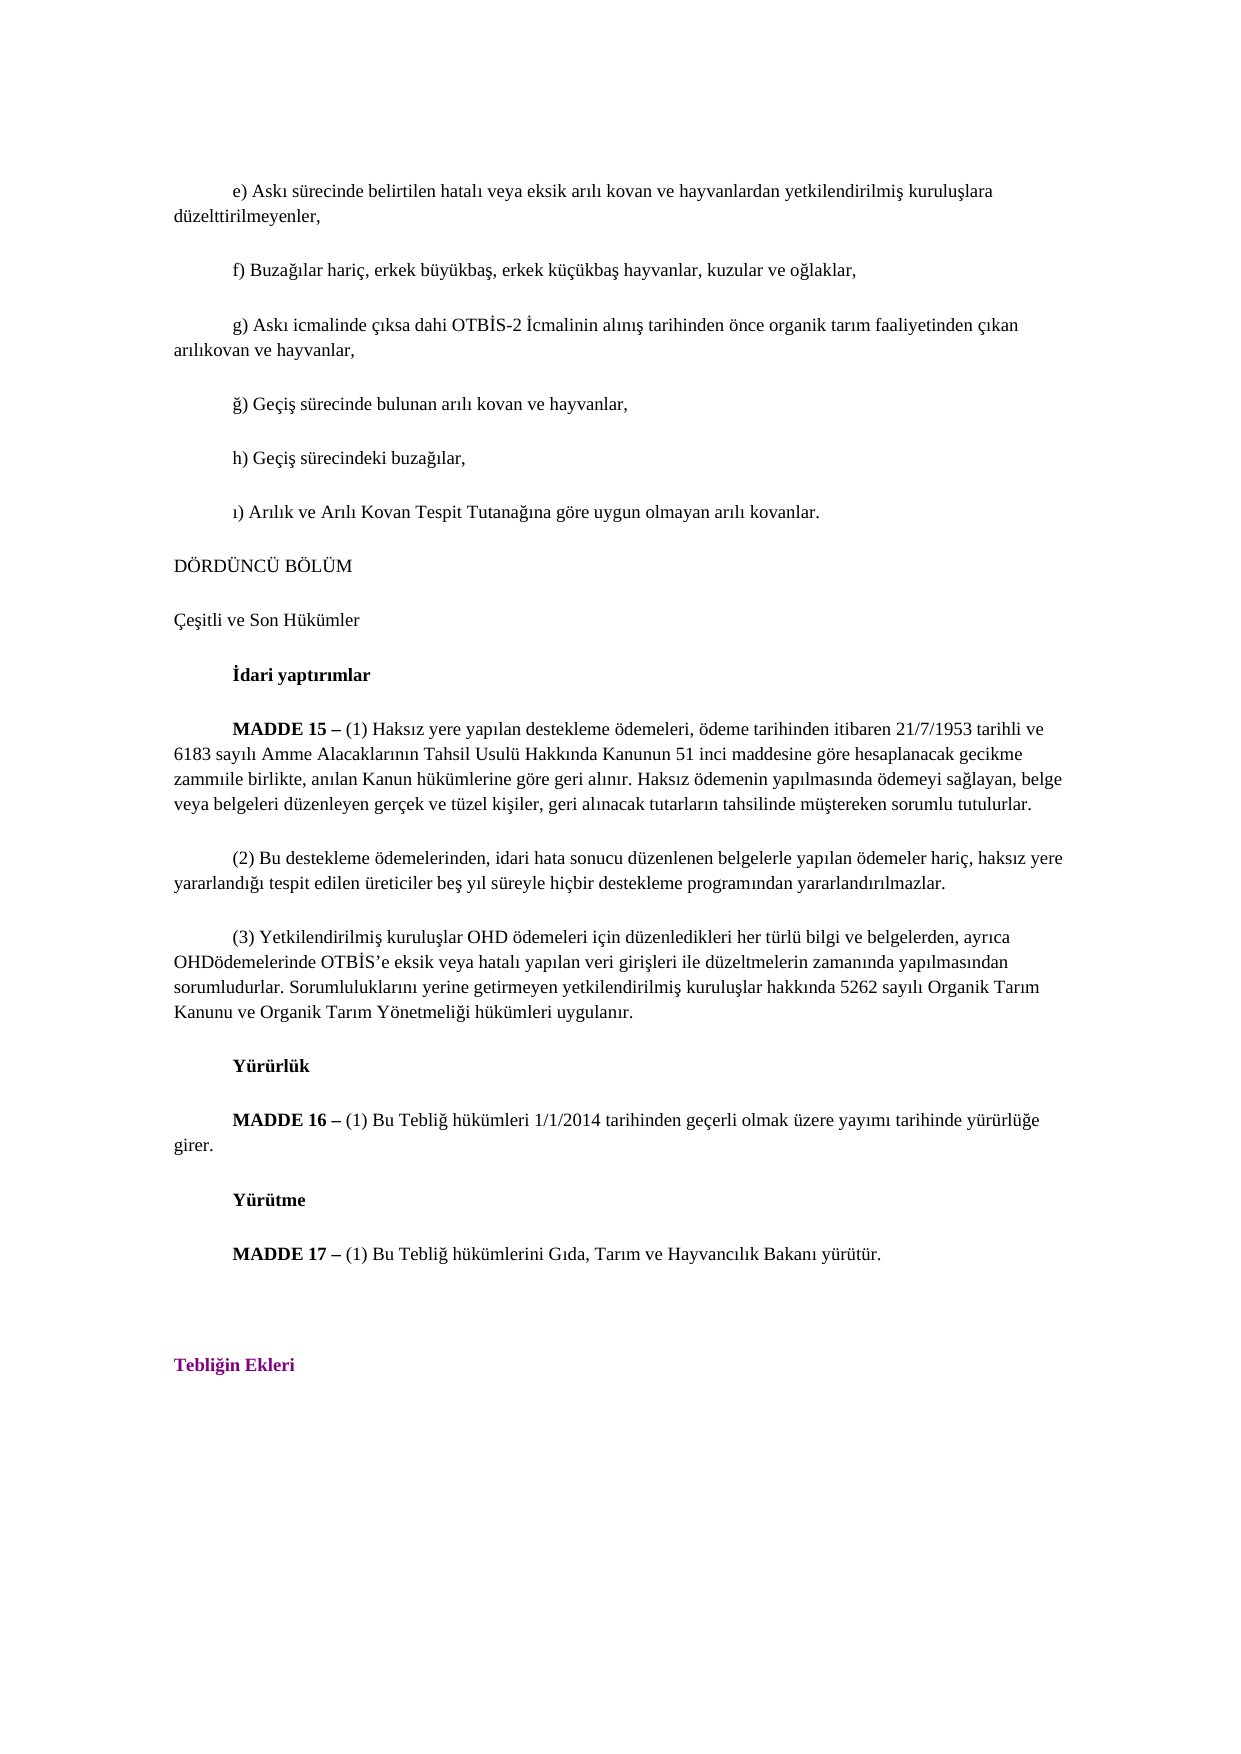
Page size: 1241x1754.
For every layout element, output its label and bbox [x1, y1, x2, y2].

table_header [146, 148, 1094, 1433]
